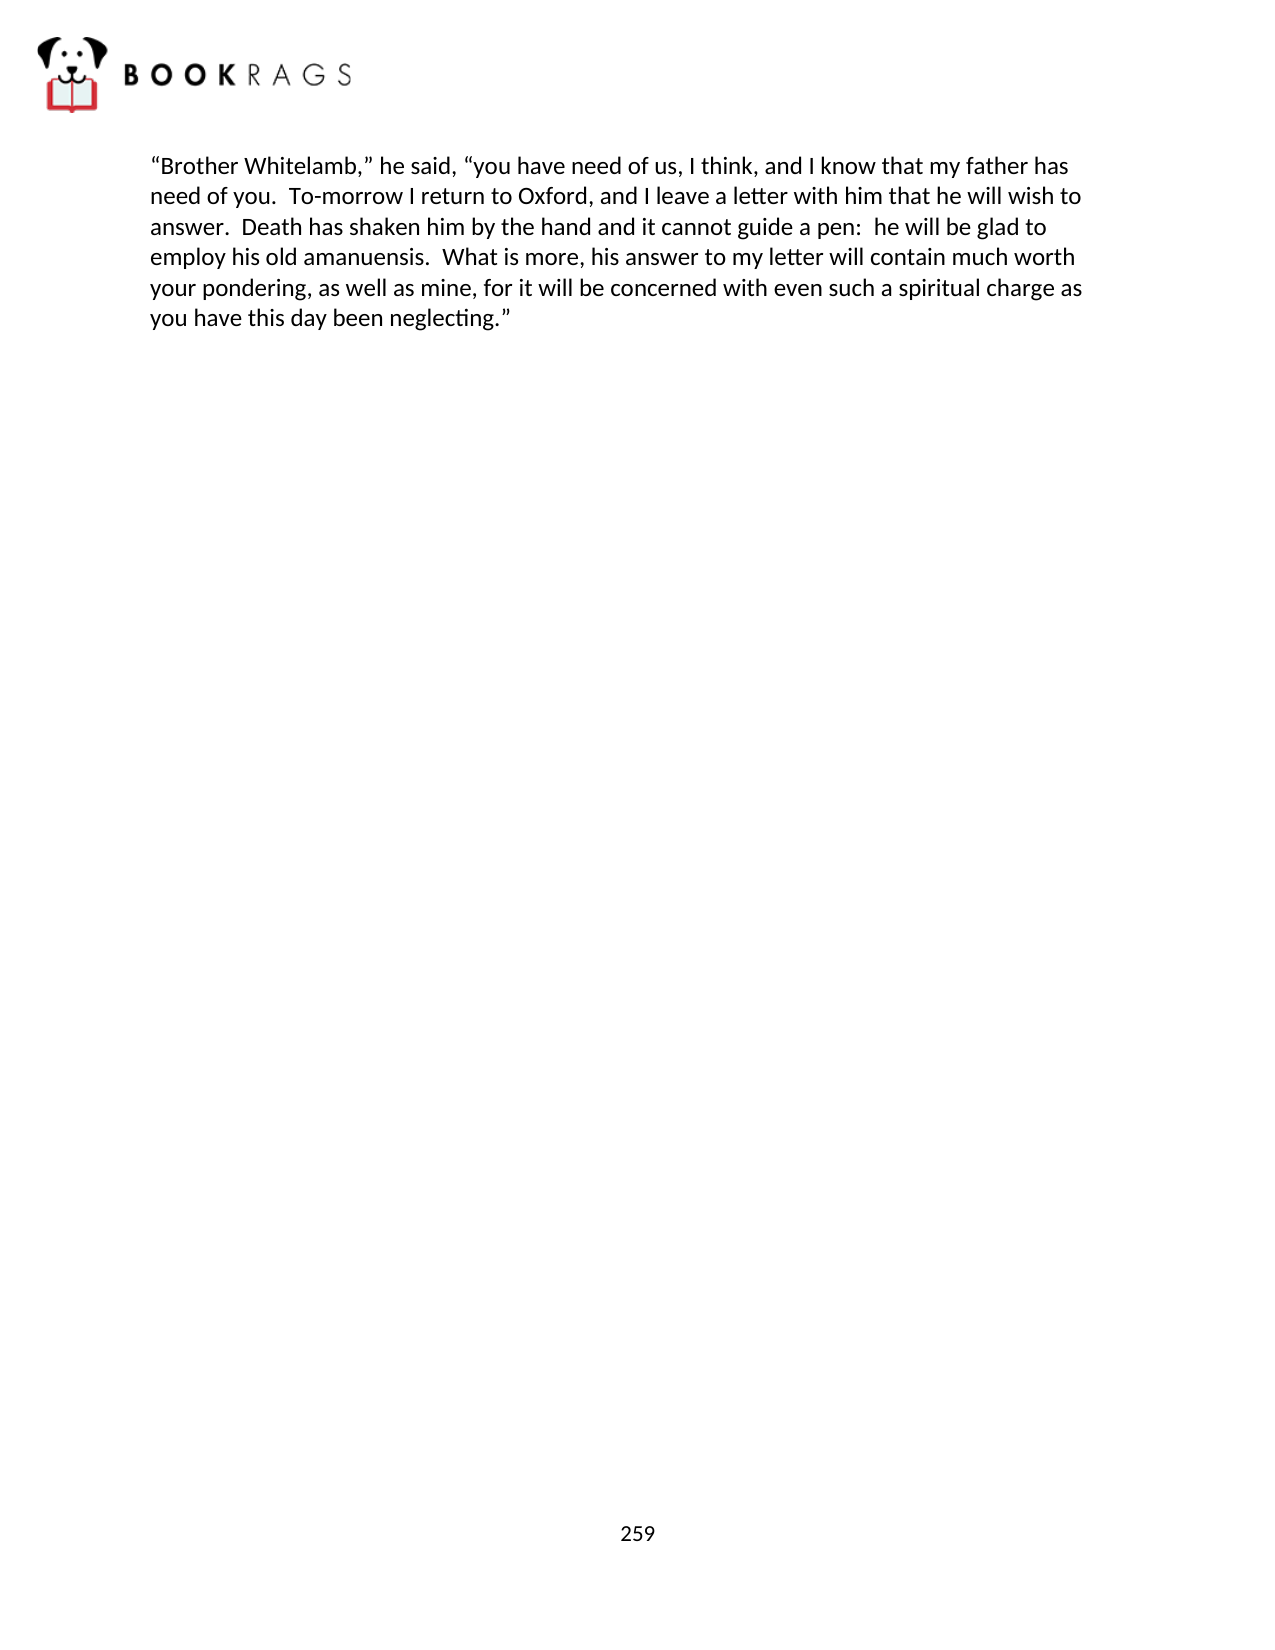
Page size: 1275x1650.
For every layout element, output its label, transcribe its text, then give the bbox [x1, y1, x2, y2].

text “Brother Whitelamb,” he said, “you have need of us, I think, and I know that my father has need of you. To-morrow I return to Oxford, and I leave a letter with him that he will wish to answer. Death has shaken him by the hand and it cannot guide a pen: he will be glad to employ his old amanuensis. What is more, his answer to my letter will contain much worth your pondering, as well as mine, for it will be concerned with even such a spiritual charge as you have this day been neglecting.” [150, 150, 1125, 333]
picture [37, 37, 351, 113]
